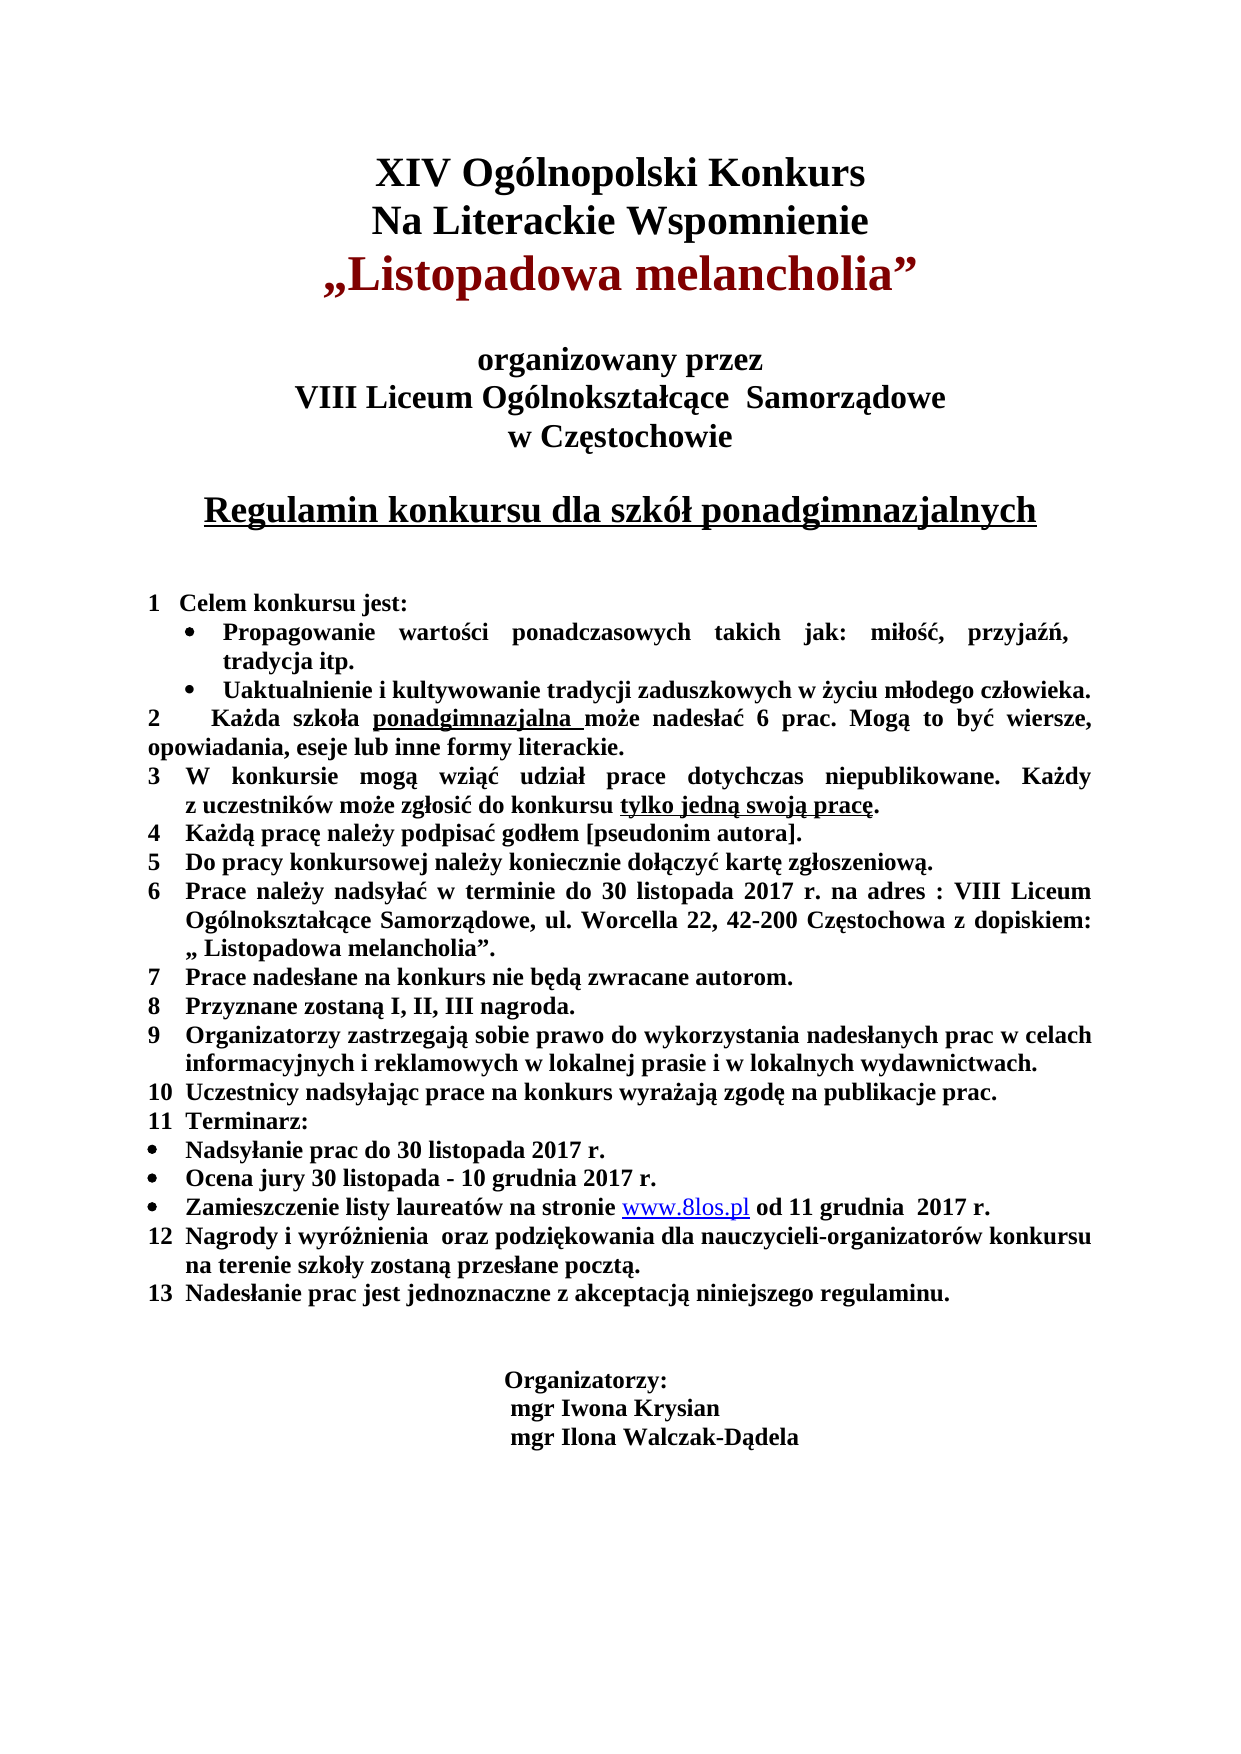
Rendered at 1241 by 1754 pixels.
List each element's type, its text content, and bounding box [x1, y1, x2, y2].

text mgr Iwona Krysian [223, 1393, 1093, 1422]
list Prace należy nadsyłać w terminie do 30 listopada 2017 r. na adres : VIII Liceum Ogólnokształcące Samorządowe, ul. Worcella 22, 42-200 Częstochowa z dopiskiem: „ Listopadowa melancholia”. [148, 876, 1093, 962]
text organizowany przez [148, 339, 1093, 378]
list Ocena jury 30 listopada - 10 grudnia 2017 r. [148, 1163, 1093, 1192]
list Przyznane zostaną I, II, III nagroda. [148, 991, 1093, 1020]
text Na Literackie Wspomnienie [148, 196, 1093, 243]
text mgr Ilona Walczak-Dądela [223, 1422, 1093, 1451]
subtitle „Listopadowa melancholia” [148, 243, 1093, 301]
list Terminarz: [148, 1106, 1093, 1135]
list Każdą pracę należy podpisać godłem [pseudonim autora]. [148, 818, 1093, 847]
text Organizatorzy: [223, 1365, 1093, 1393]
text w Częstochowie [148, 416, 1093, 454]
text VIII Liceum Ogólnokształcące Samorządowe [148, 378, 1093, 416]
list Nadesłanie prac jest jednoznaczne z akceptacją niniejszego regulaminu. [148, 1278, 1093, 1307]
list W konkursie mogą wziąć udział prace dotychczas niepublikowane. Każdy z uczestników może zgłosić do konkursu tylko jedną swoją pracę. [148, 761, 1093, 818]
list Nagrody i wyróżnienia oraz podziękowania dla nauczycieli-organizatorów konkursu na terenie szkoły zostaną przesłane pocztą. [148, 1221, 1093, 1278]
list Propagowanie wartości ponadczasowych takich jak: miłość, przyjaźń, tradycja itp. [185, 617, 1093, 675]
list Organizatorzy zastrzegają sobie prawo do wykorzystania nadesłanych prac w celach informacyjnych i reklamowych w lokalnej prasie i w lokalnych wydawnictwach. [148, 1020, 1093, 1077]
list Nadsyłanie prac do 30 listopada 2017 r. [148, 1135, 1093, 1163]
list Do pracy konkursowej należy koniecznie dołączyć kartę zgłoszeniową. [148, 847, 1093, 876]
list Uaktualnienie i kultywowanie tradycji zaduszkowych w życiu młodego człowieka. [185, 675, 1093, 703]
list Uczestnicy nadsyłając prace na konkurs wyrażają zgodę na publikacje prac. [148, 1077, 1093, 1106]
list Prace nadesłane na konkurs nie będą zwracane autorom. [148, 962, 1093, 991]
list Zamieszczenie listy laureatów na stronie www.8los.pl od 11 grudnia 2017 r. [148, 1192, 1093, 1221]
text XIV Ogólnopolski Konkurs [148, 148, 1093, 196]
text 1 Celem konkursu jest: [148, 588, 1093, 617]
subtitle Regulamin konkursu dla szkół ponadgimnazjalnych [148, 488, 1093, 531]
text 2 Każda szkoła ponadgimnazjalna może nadesłać 6 prac. Mogą to być wiersze, opowiadania, eseje lub inne formy literackie. [148, 703, 1093, 761]
